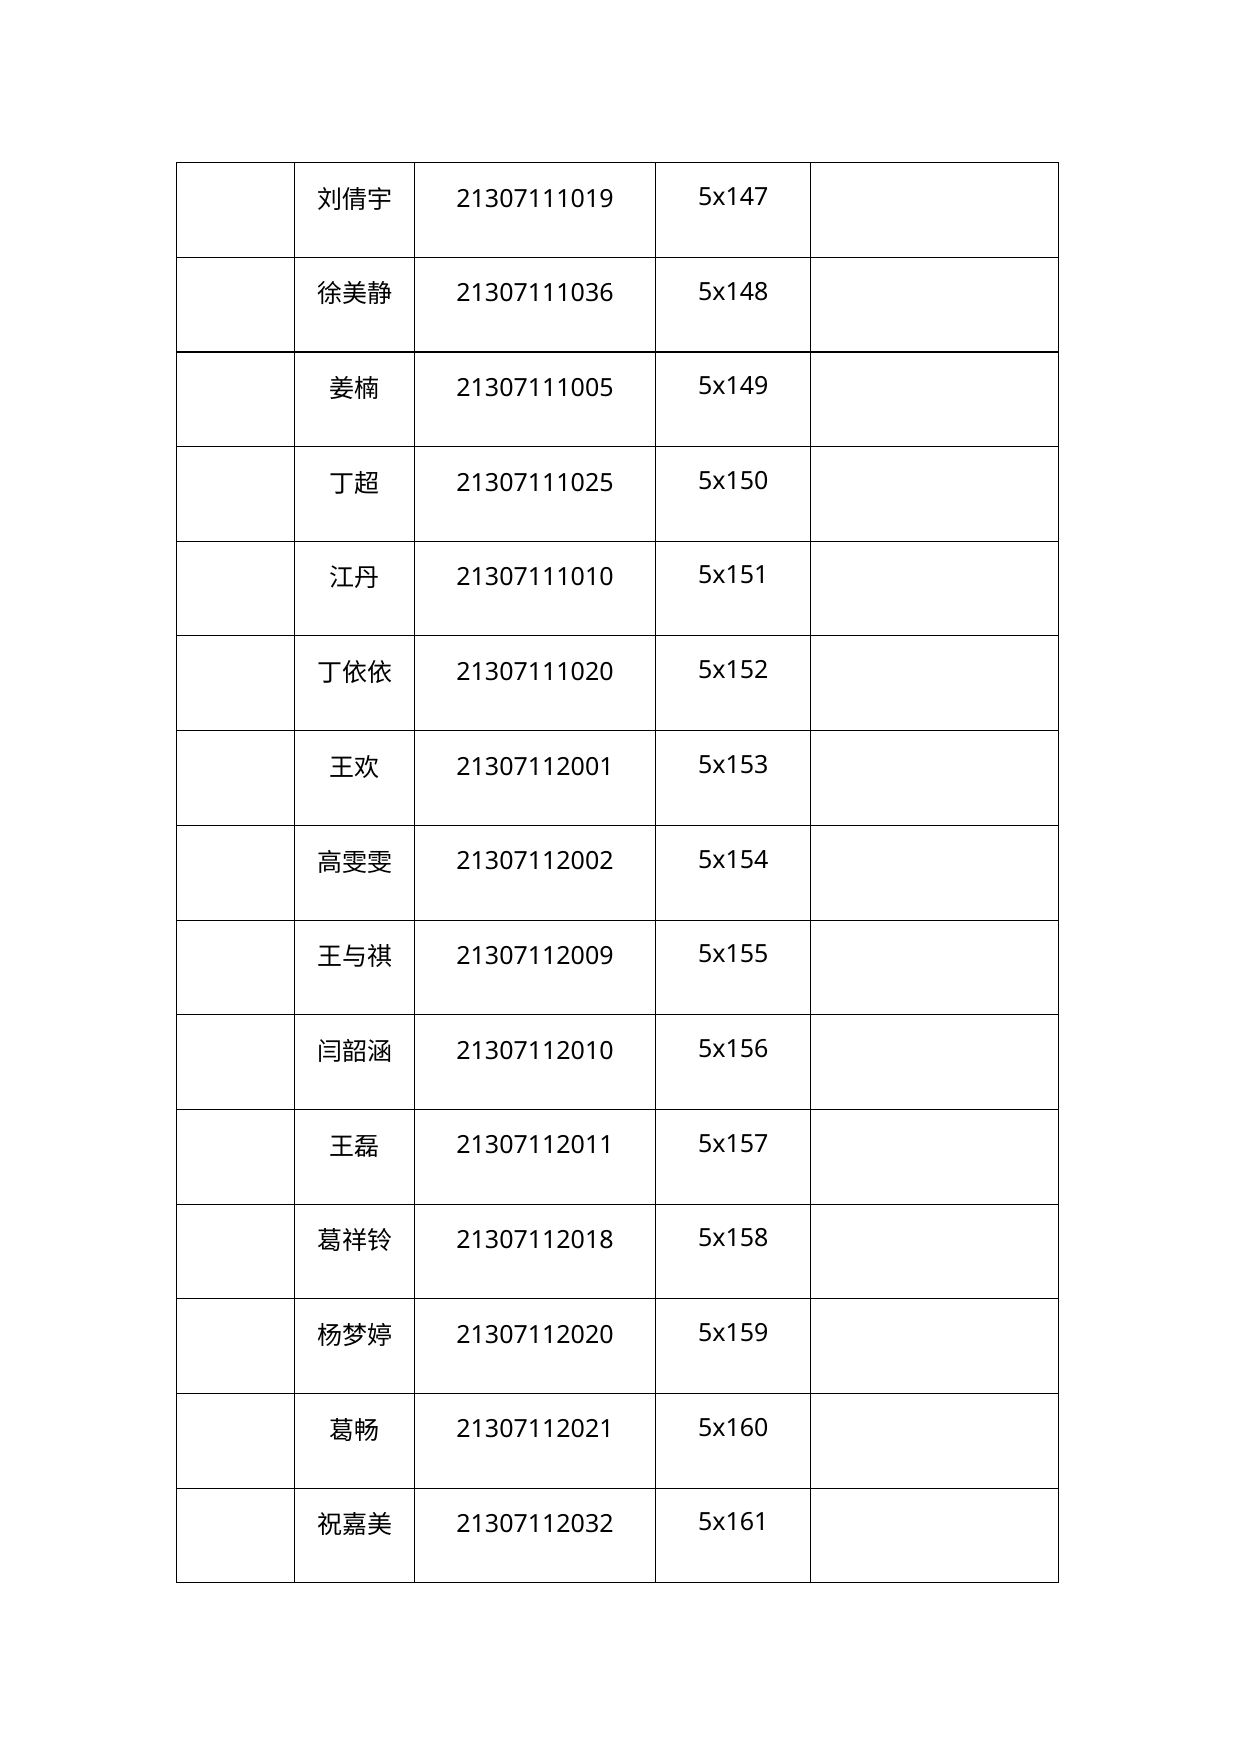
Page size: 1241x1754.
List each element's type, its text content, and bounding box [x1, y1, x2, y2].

table_cell 祝嘉美 [295, 1489, 414, 1582]
table_cell 姜楠 [295, 353, 414, 446]
table_cell 5x155 [656, 921, 810, 1014]
table_cell 5x151 [656, 542, 810, 635]
table_cell [177, 921, 294, 1014]
table_cell [177, 1205, 294, 1298]
table_cell [811, 731, 1058, 825]
table_cell [811, 1110, 1058, 1203]
table_cell 5x160 [656, 1394, 810, 1488]
table_cell 高雯雯 [295, 826, 414, 919]
table_cell 21307112032 [415, 1489, 655, 1582]
table_cell 21307112018 [415, 1205, 655, 1298]
table_cell [811, 542, 1058, 635]
table_cell [811, 1015, 1058, 1109]
table_cell 闫韶涵 [295, 1015, 414, 1109]
table_cell [811, 1205, 1058, 1298]
table_cell [177, 826, 294, 919]
table_cell [177, 258, 294, 351]
table_cell 21307112010 [415, 1015, 655, 1109]
table_cell 21307111036 [415, 258, 655, 351]
table_cell 王磊 [295, 1110, 414, 1203]
table_cell 21307112021 [415, 1394, 655, 1488]
table_cell 丁依依 [295, 636, 414, 730]
table_cell 5x152 [656, 636, 810, 730]
table_cell 21307112009 [415, 921, 655, 1014]
table_cell 21307111020 [415, 636, 655, 730]
table_cell [811, 1299, 1058, 1393]
table_cell 21307111005 [415, 353, 655, 446]
table_cell 21307111010 [415, 542, 655, 635]
table_cell 5x147 [656, 163, 810, 257]
table_cell [177, 1015, 294, 1109]
table_cell [811, 163, 1058, 257]
table_cell 杨梦婷 [295, 1299, 414, 1393]
table_cell [177, 163, 294, 257]
table_cell 5x148 [656, 258, 810, 351]
table_cell 5x153 [656, 731, 810, 825]
table_cell 5x150 [656, 447, 810, 541]
table_cell [177, 1299, 294, 1393]
table_cell [811, 636, 1058, 730]
table_cell [811, 1489, 1058, 1582]
table_cell 葛祥铃 [295, 1205, 414, 1298]
table_cell [811, 447, 1058, 541]
table_cell 21307112001 [415, 731, 655, 825]
table_cell 葛畅 [295, 1394, 414, 1488]
table_cell [811, 1394, 1058, 1488]
table_cell 5x154 [656, 826, 810, 919]
table_cell 21307112011 [415, 1110, 655, 1203]
table_cell [177, 353, 294, 446]
table_cell 5x158 [656, 1205, 810, 1298]
table_cell 21307112020 [415, 1299, 655, 1393]
table_cell 王与祺 [295, 921, 414, 1014]
table_cell 21307112002 [415, 826, 655, 919]
table_cell [177, 731, 294, 825]
table_cell [177, 447, 294, 541]
table_cell 徐美静 [295, 258, 414, 351]
table_cell 21307111025 [415, 447, 655, 541]
table_cell 5x161 [656, 1489, 810, 1582]
table_cell [177, 1489, 294, 1582]
table_cell 王欢 [295, 731, 414, 825]
table_cell 5x159 [656, 1299, 810, 1393]
table_cell 5x157 [656, 1110, 810, 1203]
table_cell [811, 921, 1058, 1014]
table_cell 丁超 [295, 447, 414, 541]
table_cell [177, 542, 294, 635]
table_cell [177, 1110, 294, 1203]
table_cell [811, 258, 1058, 351]
table_cell 21307111019 [415, 163, 655, 257]
table_cell 江丹 [295, 542, 414, 635]
table_cell [811, 826, 1058, 919]
table_cell 刘倩宇 [295, 163, 414, 257]
table_cell [811, 353, 1058, 446]
table_cell 5x149 [656, 353, 810, 446]
table_cell 5x156 [656, 1015, 810, 1109]
table_cell [177, 636, 294, 730]
table_cell [177, 1394, 294, 1488]
